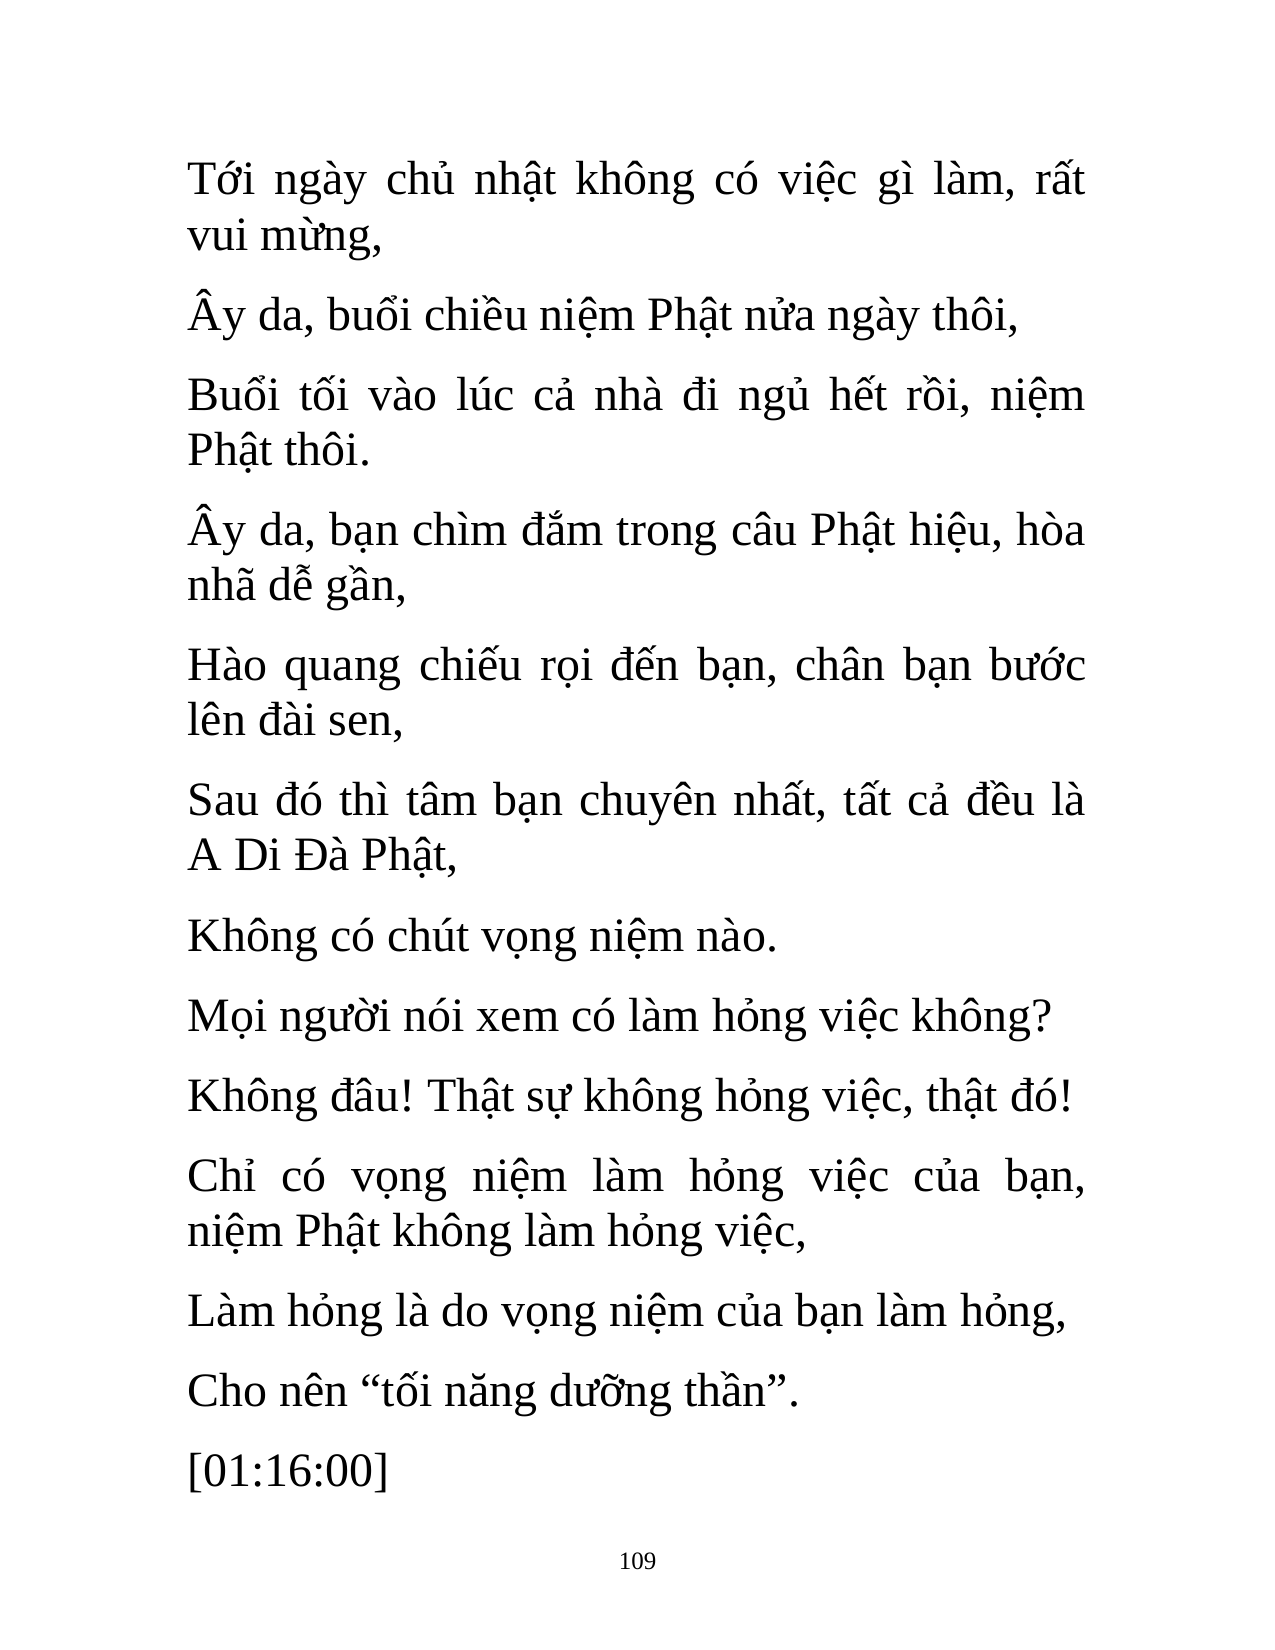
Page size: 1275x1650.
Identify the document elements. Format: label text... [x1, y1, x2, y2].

text Buổi tối vào lúc cả nhà đi ngủ hết rồi, niệm Phật thôi. [187, 365, 1087, 476]
text Cho nên “tối năng dưỡng thần”. [187, 1362, 1087, 1417]
text Làm hỏng là do vọng niệm của bạn làm hỏng, [187, 1282, 1087, 1337]
text Tới ngày chủ nhật không có việc gì làm, rất vui mừng, [187, 150, 1087, 260]
text Mọi người nói xem có làm hỏng việc không? [187, 986, 1087, 1041]
text Chỉ có vọng niệm làm hỏng việc của bạn, niệm Phật không làm hỏng việc, [187, 1146, 1087, 1257]
text [01:16:00] [187, 1442, 1087, 1497]
text Ây da, buổi chiều niệm Phật nửa ngày thôi, [187, 285, 1087, 340]
text Hào quang chiếu rọi đến bạn, chân bạn bước lên đài sen, [187, 636, 1087, 746]
text Không có chút vọng niệm nào. [187, 906, 1087, 961]
text Không đâu! Thật sự không hỏng việc, thật đó! [187, 1066, 1087, 1121]
text Sau đó thì tâm bạn chuyên nhất, tất cả đều là A Di Đà Phật, [187, 771, 1087, 881]
text Ây da, bạn chìm đắm trong câu Phật hiệu, hòa nhã dễ gần, [187, 501, 1087, 611]
